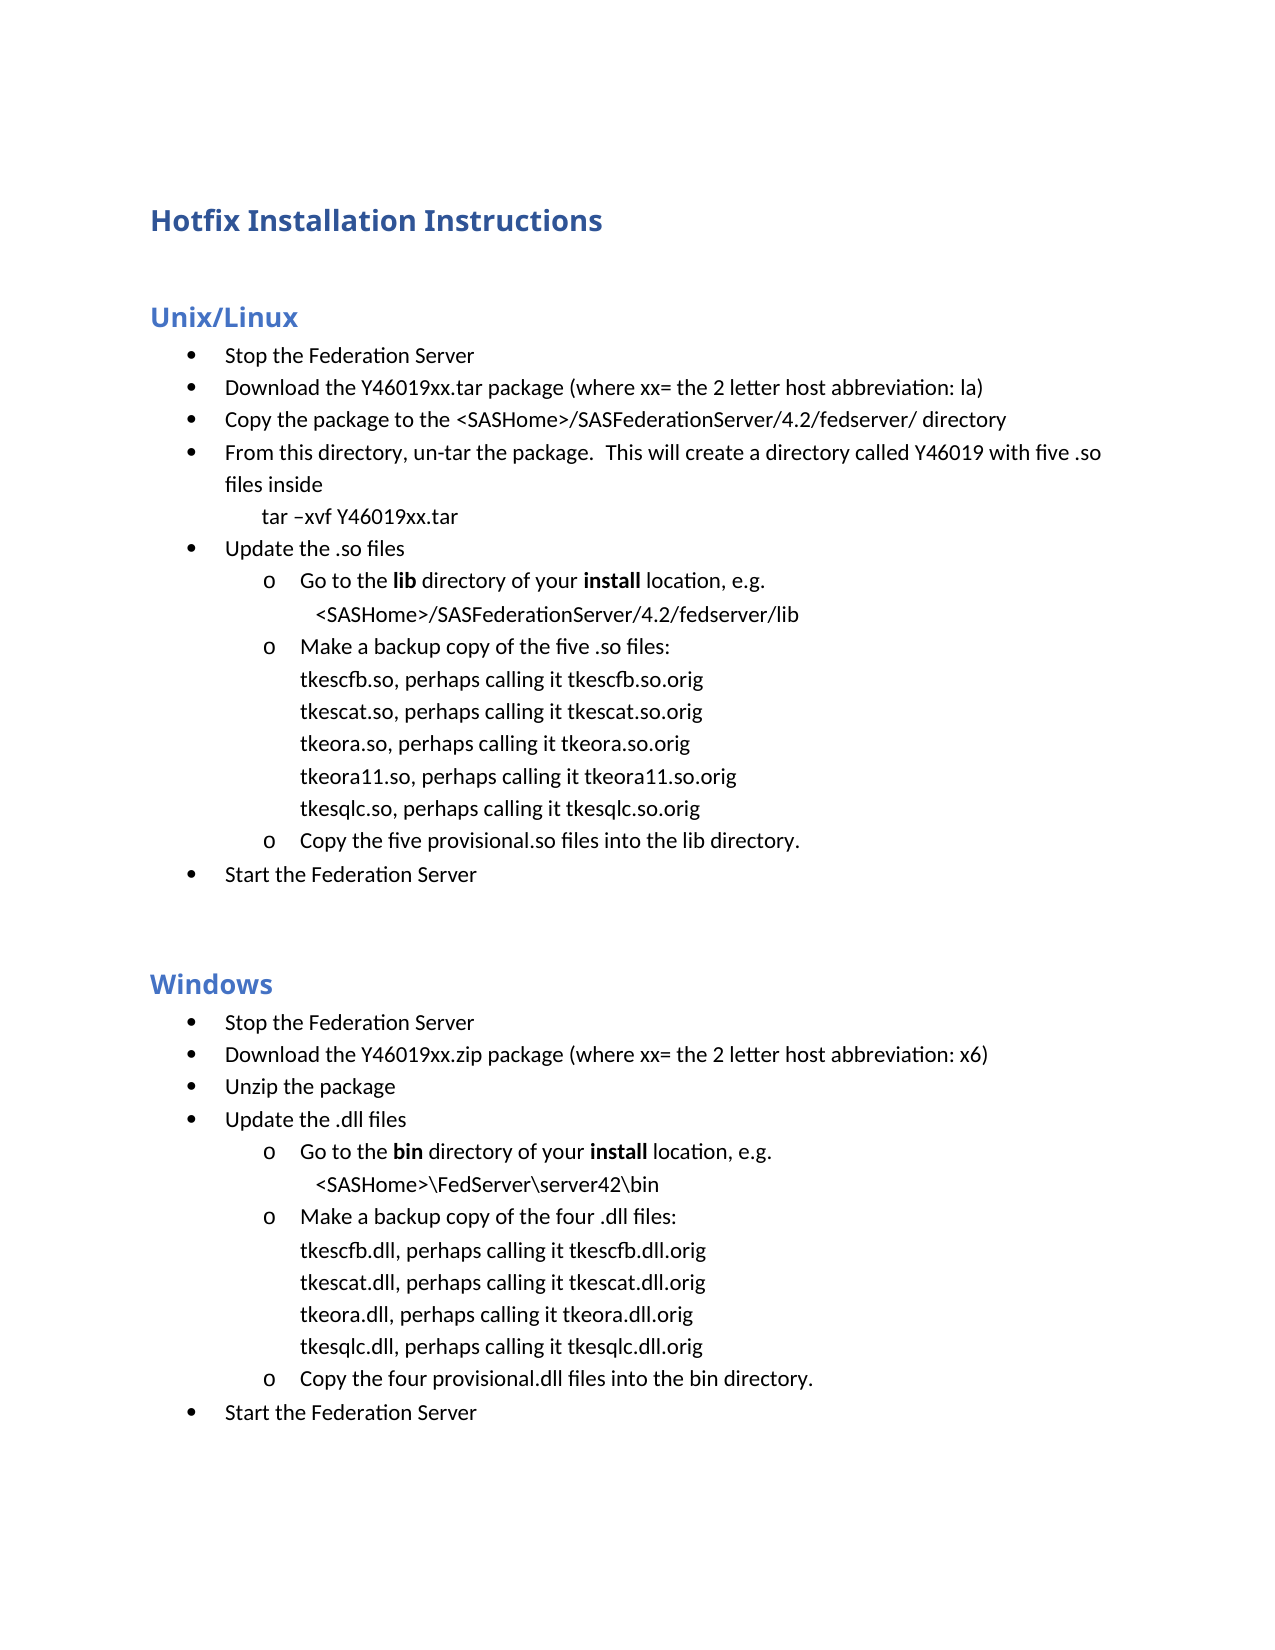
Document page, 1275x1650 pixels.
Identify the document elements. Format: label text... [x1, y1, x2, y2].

list Update the .so files [187, 534, 1125, 562]
list Start the Federation Server [187, 860, 1125, 888]
list Download the Y46019xx.zip package (where xx= the 2 letter host abbreviation: x6) [187, 1040, 1125, 1068]
list Go to the bin directory of your install location, e.g. <SASHome>\FedServer\server42\bin [262, 1137, 1125, 1198]
list From this directory, un-tar the package. This will create a directory called Y46019 with five .so files inside tar –xvf Y46019xx.tar [187, 438, 1125, 530]
list Copy the four provisional.dll files into the bin directory. [262, 1364, 1125, 1394]
subtitle Hotfix Installation Instructions [150, 200, 1125, 240]
subtitle Windows [150, 966, 1125, 1003]
list Go to the lib directory of your install location, e.g. <SASHome>/SASFederationServer/4.2/fedserver/lib [262, 566, 1125, 628]
subtitle Unix/Linux [150, 299, 1125, 336]
list Stop the Federation Server [187, 1008, 1125, 1036]
list Copy the package to the <SASHome>/SASFederationServer/4.2/fedserver/ directory [187, 405, 1125, 433]
list Start the Federation Server [187, 1398, 1125, 1426]
list Copy the five provisional.so files into the lib directory. [262, 826, 1125, 855]
list Download the Y46019xx.tar package (where xx= the 2 letter host abbreviation: la) [187, 373, 1125, 401]
list Unzip the package [187, 1072, 1125, 1101]
list Make a backup copy of the four .dll files: tkescfb.dll, perhaps calling it tkescfb.dll.orig tkescat.dll, perhaps calling it tkescat.dll.orig tkeora.dll, perhaps calling it tkeora.dll.orig tkesqlc.dll, perhaps calling it tkesqlc.dll.orig [262, 1202, 1125, 1360]
list Stop the Federation Server [187, 341, 1125, 369]
list Update the .dll files [187, 1105, 1125, 1133]
list Make a backup copy of the five .so files: tkescfb.so, perhaps calling it tkescfb.so.orig tkescat.so, perhaps calling it tkescat.so.orig tkeora.so, perhaps calling it tkeora.so.orig tkeora11.so, perhaps calling it tkeora11.so.orig tkesqlc.so, perhaps calling it tkesqlc.so.orig [262, 632, 1125, 822]
